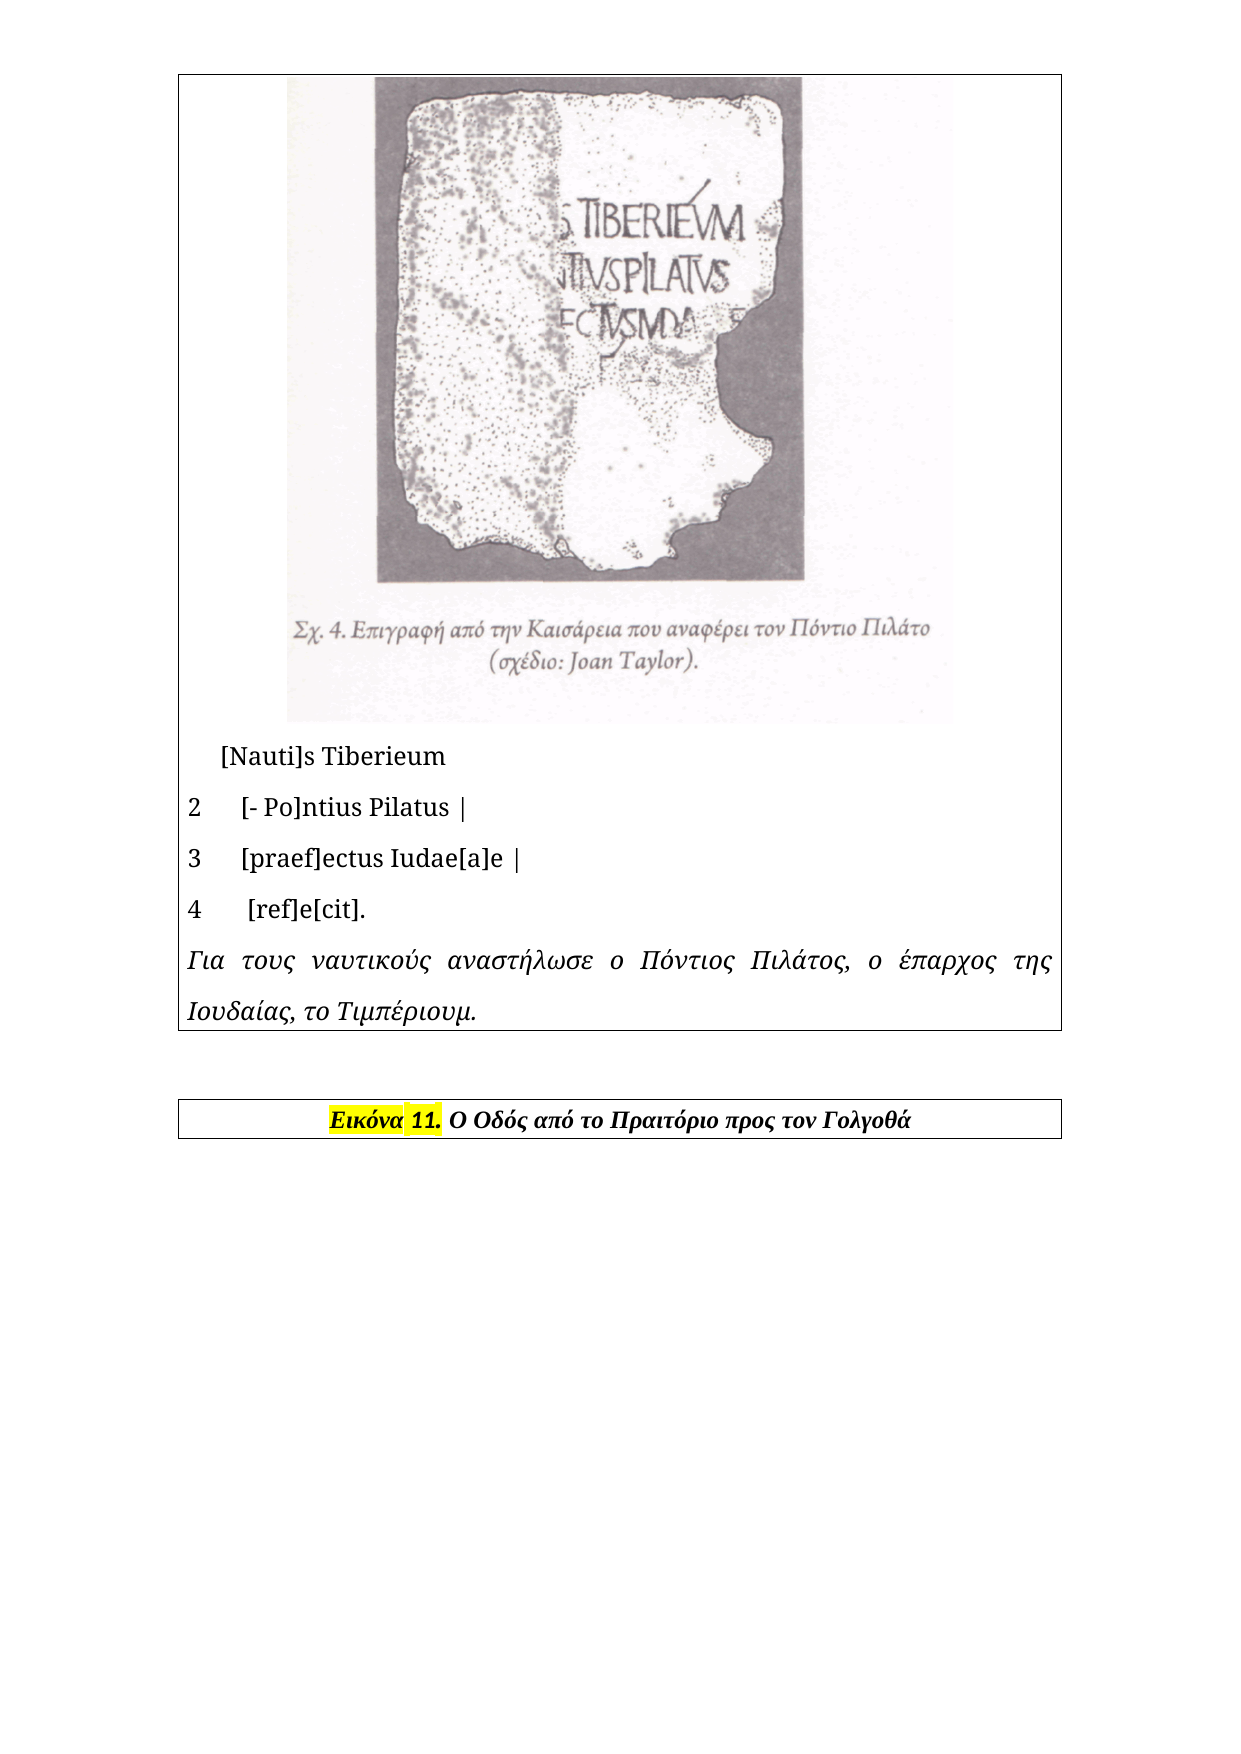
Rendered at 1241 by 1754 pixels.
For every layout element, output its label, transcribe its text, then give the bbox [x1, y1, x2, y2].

subtitle Εικόνα 11. Ο Οδός από το Πραιτόριο προς τον Γολγοθά [179, 1100, 1061, 1138]
picture [287, 77, 954, 724]
text [Nauti]s Tiberieum [179, 735, 1061, 772]
text 2 [- Po]ntius | [179, 786, 1061, 823]
text 3 [praef]ectus Iudae[a]e | [179, 837, 1061, 874]
text Για τους ναυτικούς αναστήλωσε ο Πόντιος Πιλάτος, ο έπαρχος της Ιουδαίας, το Τιμπέριουμ. [179, 939, 1061, 1030]
text 4 [ref]e[cit]. [179, 888, 1061, 926]
